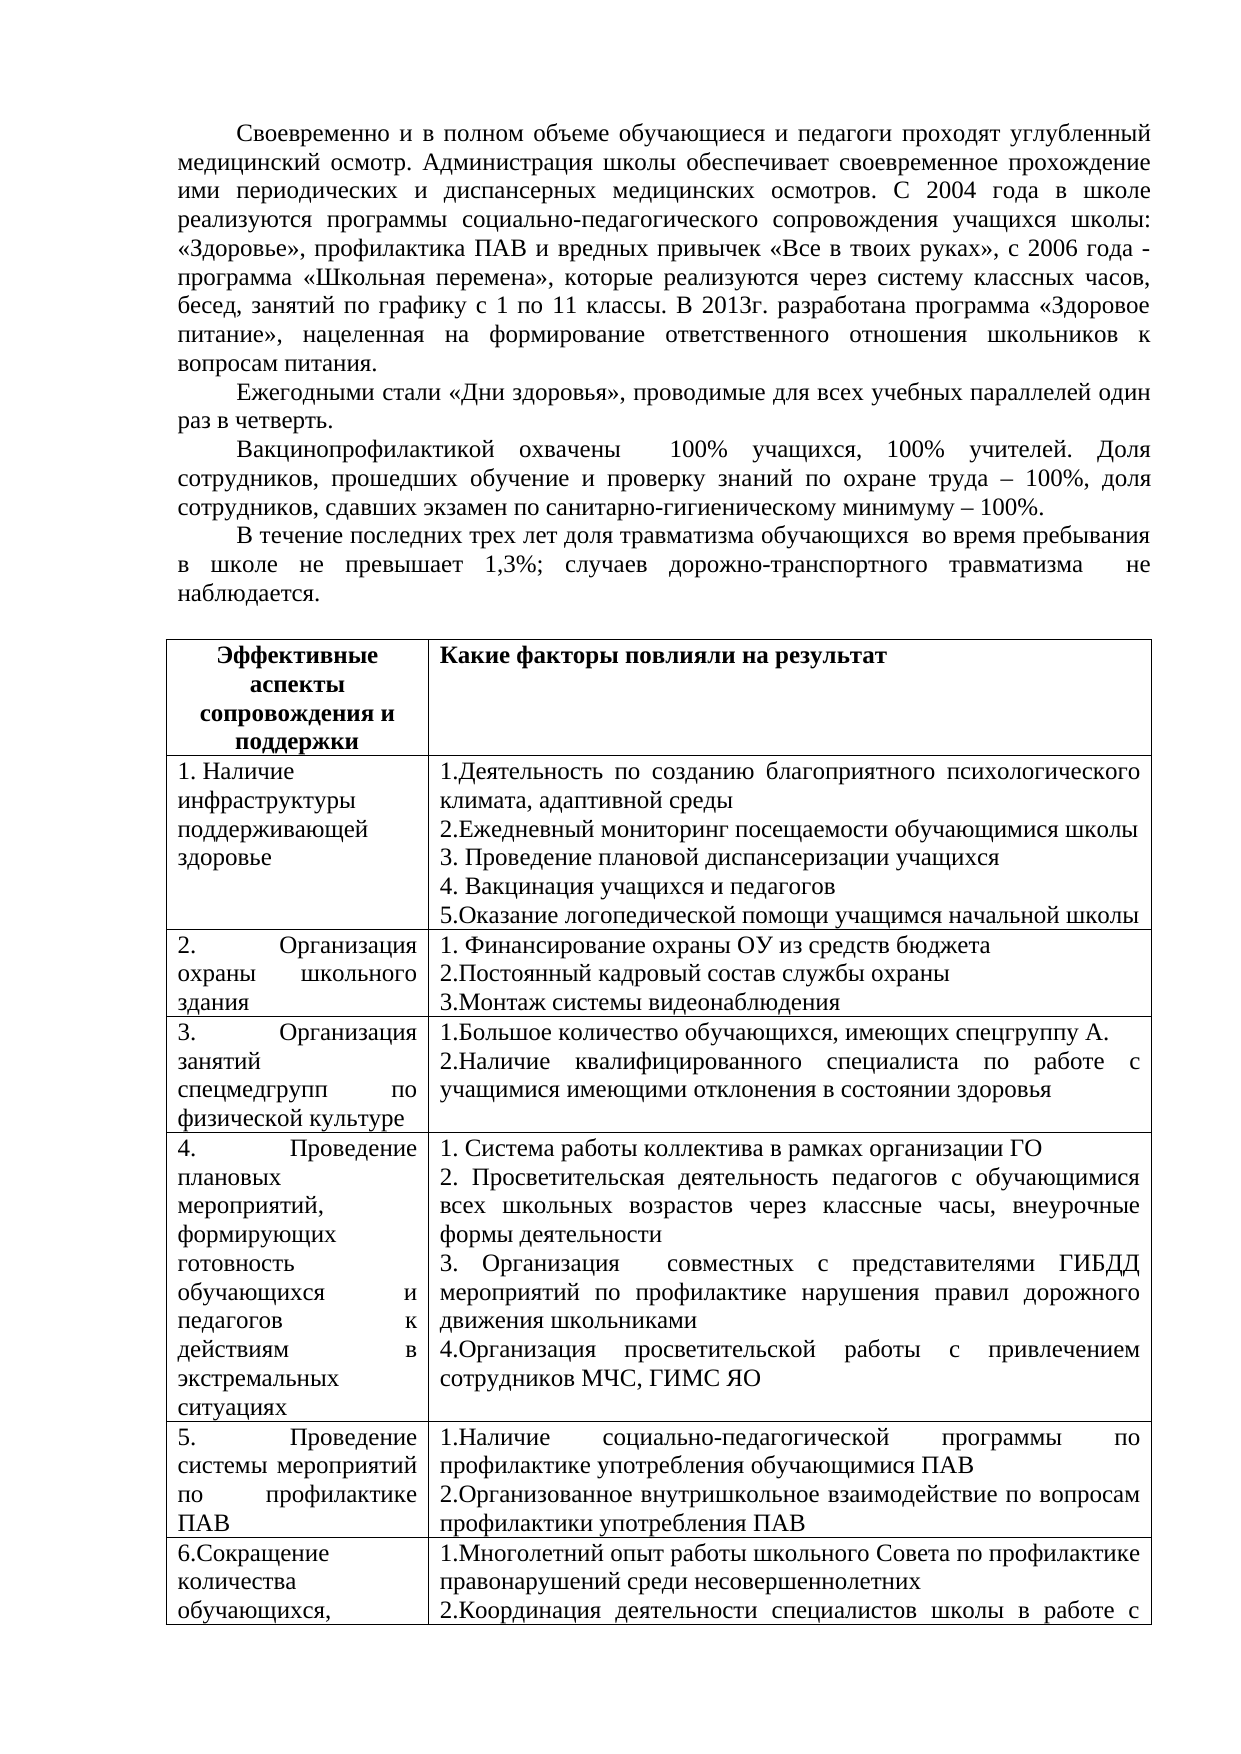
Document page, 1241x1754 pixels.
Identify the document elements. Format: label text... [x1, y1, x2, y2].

table_cell 5. Проведение системы мероприятий по профилактике ПАВ [167, 1422, 428, 1537]
table_cell 1.Большое количество обучающихся, имеющих спецгруппу А. 2.Наличие квалифицированного специалиста по работе с учащимися имеющими отклонения в состоянии здоровья [429, 1017, 1151, 1132]
table_cell 3. Организация занятий спецмедгрупп по физической культуре [167, 1017, 428, 1132]
table_cell 1. Система работы коллектива в рамках организации ГО 2. Просветительская деятельность педагогов с обучающимися всех школьных возрастов через классные часы, внеурочные формы деятельности 3. Организация совместных с представителями ГИБДД мероприятий по профилактике нарушения правил дорожного движения школьниками 4.Организация просветительской работы с привлечением сотрудников МЧС, ГИМС ЯО [429, 1133, 1151, 1421]
table_cell 1. Наличие инфраструктуры поддерживающей здоровье [167, 756, 428, 929]
table_header Какие факторы повлияли на результат [429, 640, 1151, 755]
table_cell 1. Финансирование охраны ОУ из средств бюджета 2.Постоянный кадровый состав службы охраны 3.Монтаж системы видеонаблюдения [429, 930, 1151, 1016]
text Своевременно и в полном объеме обучающиеся и педагоги проходят углубленный медицинский осмотр. Администрация школы обеспечивает своевременное прохождение ими периодических и диспансерных медицинских осмотров. С 2004 года в школе реализуются программы социально-педагогического сопровождения учащихся школы: «Здоровье», профилактика ПАВ и вредных привычек «Все в твоих руках», с 2006 года - программа «Школьная перемена», которые реализуются через систему классных часов, бесед, занятий по графику с 1 по 11 классы. В 2013г. разработана программа «Здоровое питание», нацеленная на формирование ответственного отношения школьников к вопросам питания. [177, 118, 1152, 377]
text Вакцинопрофилактикой охвачены 100% учащихся, 100% учителей. Доля сотрудников, прошедших обучение и проверку знаний по охране труда – 100%, доля сотрудников, сдавших экзамен по санитарно-гигиеническому минимуму – 100%. [177, 434, 1152, 521]
list В течение последних трех лет доля травматизма обучающихся во время пребывания в школе не превышает 1,3%; случаев дорожно-транспортного травматизма не наблюдается. [177, 521, 1152, 607]
table_cell 2. Организация охраны школьного здания [167, 930, 428, 1016]
table_cell 1.Наличие социально-педагогической программы по профилактике употребления обучающимися ПАВ 2.Организованное внутришкольное взаимодействие по вопросам профилактики употребления ПАВ [429, 1422, 1151, 1537]
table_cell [429, 1538, 1151, 1624]
text Ежегодными стали «Дни здоровья», проводимые для всех учебных параллелей один раз в четверть. [177, 377, 1152, 434]
table_cell 4. Проведение плановых мероприятий, формирующих готовность обучающихся и педагогов к действиям в экстремальных ситуациях [167, 1133, 428, 1421]
table_cell 1.Деятельность по созданию благоприятного психологического климата, адаптивной среды 2.Ежедневный мониторинг посещаемости обучающимися школы 3. Проведение плановой диспансеризации учащихся 4. Вакцинация учащихся и педагогов 5.Оказание логопедической помощи учащимся начальной школы [429, 756, 1151, 929]
table_header Эффективные аспекты сопровождения и поддержки [167, 640, 428, 755]
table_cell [167, 1538, 428, 1624]
